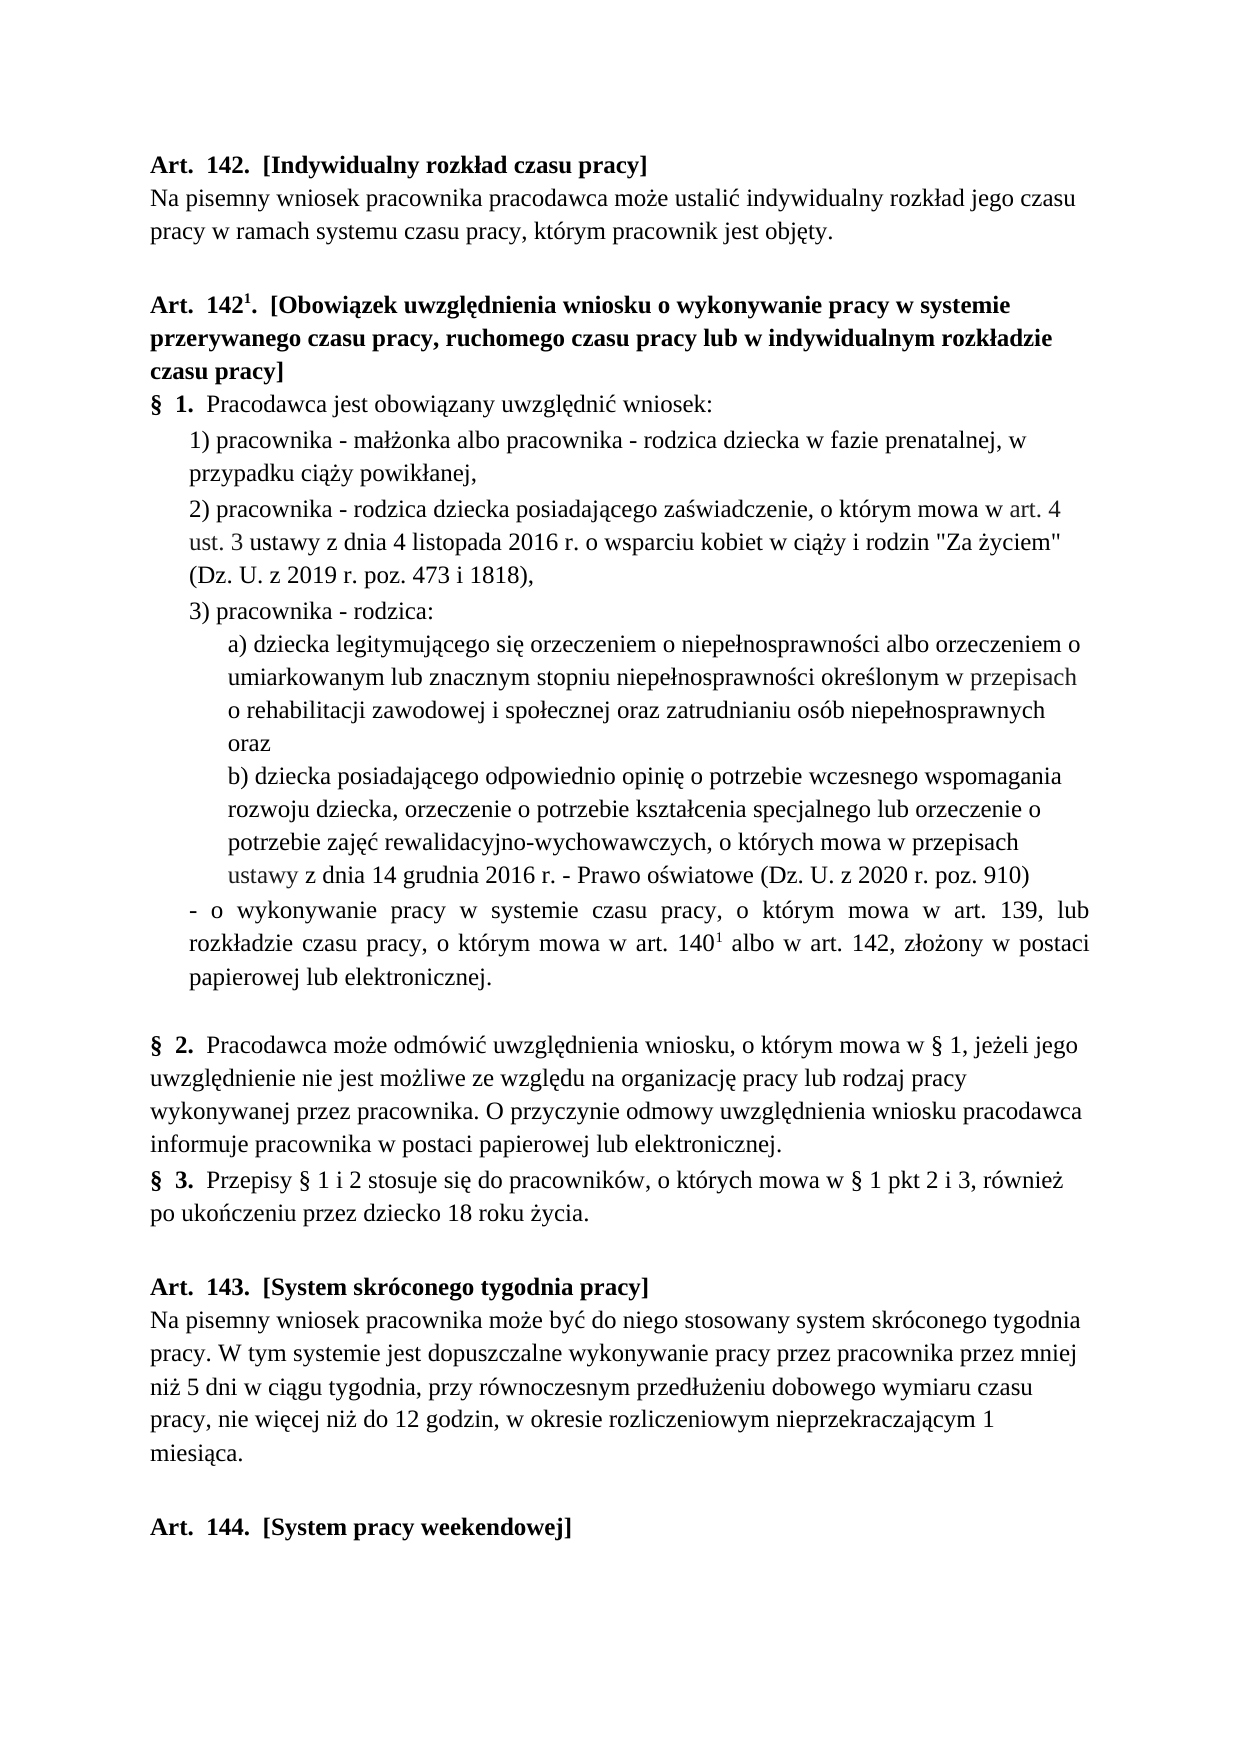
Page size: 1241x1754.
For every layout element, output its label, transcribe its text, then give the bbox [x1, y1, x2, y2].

text Art. 143. [System skróconego tygodnia pracy] [150, 1272, 1090, 1301]
text § 1. Pracodawca jest obowiązany uwzględnić wniosek: [150, 389, 1090, 418]
text 1) pracownika - małżonka albo pracownika - rodzica dziecka w fazie prenatalnej, w przypadku ciąży powikłanej, [189, 425, 1090, 487]
text Art. 1421. [Obowiązek uwzględnienia wniosku o wykonywanie pracy w systemie przerywanego czasu pracy, ruchomego czasu pracy lub w indywidualnym rozkładzie czasu pracy] [150, 290, 1090, 385]
text § 3. Przepisy § 1 i 2 stosuje się do pracowników, o których mowa w § 1 pkt 2 i 3, również po ukończeniu przez dziecko 18 roku życia. [150, 1165, 1090, 1227]
text a) dziecka legitymującego się orzeczeniem o niepełnosprawności albo orzeczeniem o umiarkowanym lub znacznym stopniu niepełnosprawności określonym w przepisach o rehabilitacji zawodowej i społecznej oraz zatrudnianiu osób niepełnosprawnych oraz [228, 629, 1090, 757]
text Art. 144. [System pracy weekendowej] [150, 1512, 1090, 1541]
text Art. 142. [Indywidualny rozkład czasu pracy] [150, 150, 1090, 179]
text 3) pracownika - rodzica: [189, 596, 1090, 624]
text 2) pracownika - rodzica dziecka posiadającego zaświadczenie, o którym mowa w art. 4 ust. 3 ustawy z dnia 4 listopada 2016 r. o wsparciu kobiet w ciąży i rodzin "Za życiem" (Dz. U. z 2019 r. poz. 473 i 1818), [189, 494, 1090, 589]
text - o wykonywanie pracy w systemie czasu pracy, o którym mowa w art. 139, lub rozkładzie czasu pracy, o którym mowa w art. 1401 albo w art. 142, złożony w postaci papierowej lub elektronicznej. [189, 896, 1090, 990]
text § 2. Pracodawca może odmówić uwzględnienia wniosku, o którym mowa w § 1, jeżeli jego uwzględnienie nie jest możliwe ze względu na organizację pracy lub rodzaj pracy wykonywanej przez pracownika. O przyczynie odmowy uwzględnienia wniosku pracodawca informuje pracownika w postaci papierowej lub elektronicznej. [150, 1030, 1090, 1158]
text Na pisemny wniosek pracownika może być do niego stosowany system skróconego tygodnia pracy. W tym systemie jest dopuszczalne wykonywanie pracy przez pracownika przez mniej niż 5 dni w ciągu tygodnia, przy równoczesnym przedłużeniu dobowego wymiaru czasu pracy, nie więcej niż do 12 godzin, w okresie rozliczeniowym nieprzekraczającym 1 miesiąca. [150, 1306, 1090, 1466]
text Na pisemny wniosek pracownika pracodawca może ustalić indywidualny rozkład jego czasu pracy w ramach systemu czasu pracy, którym pracownik jest objęty. [150, 183, 1090, 245]
text b) dziecka posiadającego odpowiednio opinię o potrzebie wczesnego wspomagania rozwoju dziecka, orzeczenie o potrzebie kształcenia specjalnego lub orzeczenie o potrzebie zajęć rewalidacyjno-wychowawczych, o których mowa w przepisach ustawy z dnia 14 grudnia 2016 r. - Prawo oświatowe (Dz. U. z 2020 r. poz. 910) [228, 761, 1090, 889]
